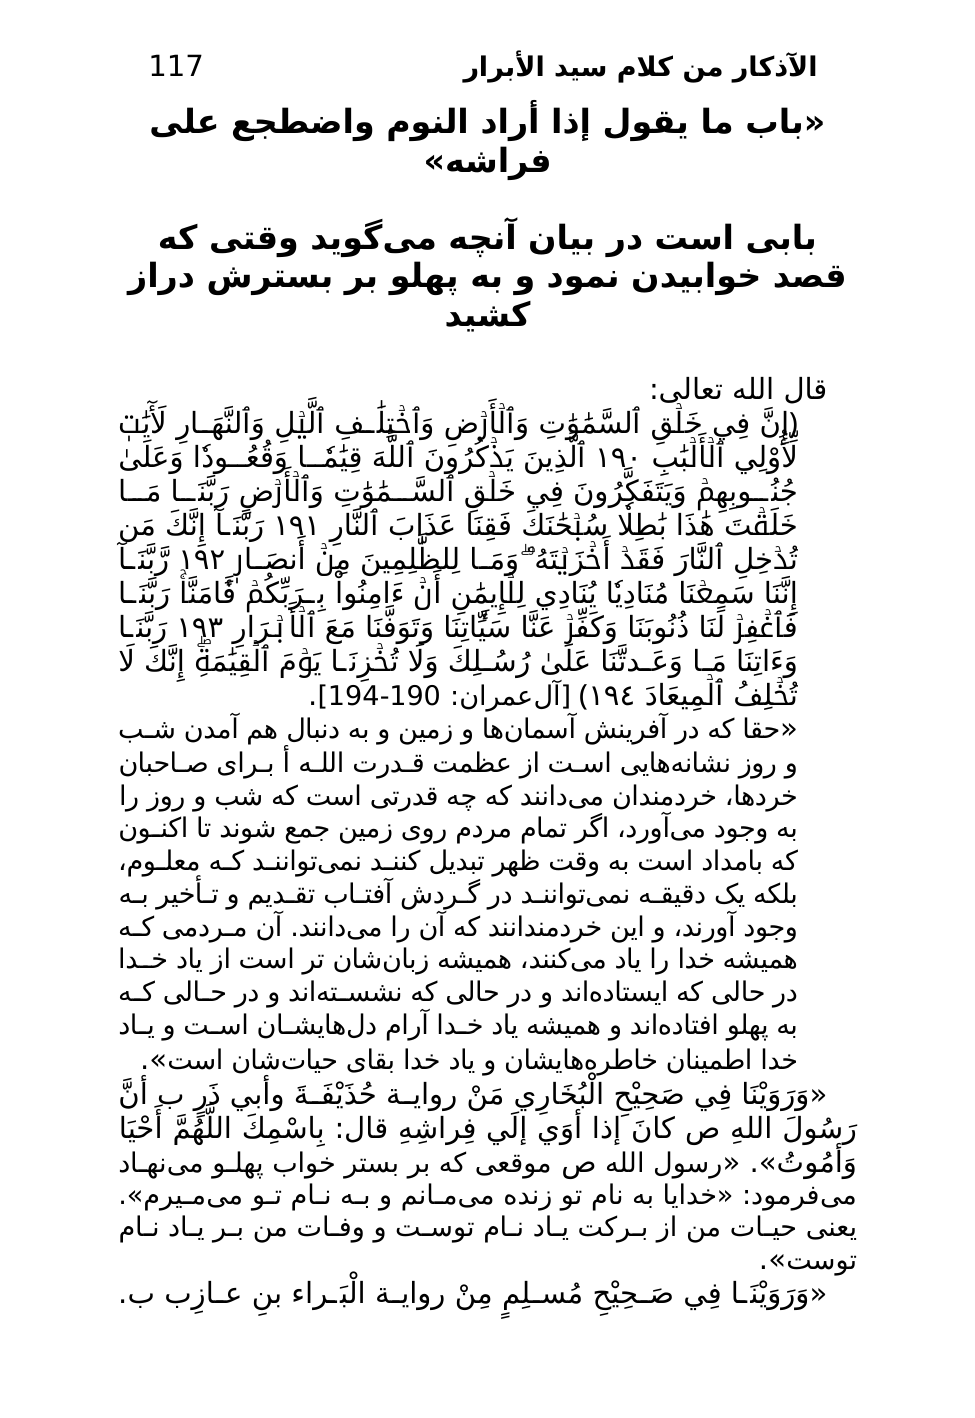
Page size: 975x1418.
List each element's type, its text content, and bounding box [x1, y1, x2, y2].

text بابی است در بیان آنچه می‌گوید وقتی که قصد خوابیدن نمود و به پهلو بر بسترش دراز کشید [118, 218, 857, 335]
text «باب ما يقول إذا أراد النوم واضطجع على فراشه» [118, 103, 857, 181]
text قال الله تعالی: [118, 372, 857, 406]
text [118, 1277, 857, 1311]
text ﴿إِنَّ فِي خَلۡقِ ٱلسَّمَٰوَٰتِ وَٱلۡأَرۡضِ وَٱخۡتِلَٰفِ ٱلَّيۡلِ وَٱلنَّهَارِ لَأٓيَٰتٖ لِّأُوْلِي ٱلۡأَلۡبَٰبِ ١٩٠ ٱلَّذِينَ يَذۡكُرُونَ ٱللَّهَ قِيَٰمٗا وَقُعُودٗا وَعَلَىٰ جُنُوبِهِمۡ وَيَتَفَكَّرُونَ فِي خَلۡقِ ٱلسَّمَٰوَٰتِ وَٱلۡأَرۡضِ رَبَّنَا مَا خَلَقۡتَ هَٰذَا بَٰطِلٗا سُبۡحَٰنَكَ فَقِنَا عَذَابَ ٱلنَّارِ ١٩١ رَبَّنَآ إِنَّكَ مَن تُدۡخِلِ ٱلنَّارَ فَقَدۡ أَخۡزَيۡتَهُۥۖ وَمَا لِلظَّٰلِمِينَ مِنۡ أَنصَارٖ ١٩٢ رَّبَّنَآ إِنَّنَا سَمِعۡنَا مُنَادِيٗا يُنَادِي لِلۡإِيمَٰنِ أَنۡ ءَامِنُواْ بِرَبِّكُمۡ فَ‍َٔامَنَّاۚ رَبَّنَا فَٱغۡفِرۡ لَنَا ذُنُوبَنَا وَكَفِّرۡ عَنَّا سَيِّ‍َٔاتِنَا وَتَوَفَّنَا مَعَ ٱلۡأَبۡرَارِ ١٩٣ رَبَّنَا وَءَاتِنَا مَا وَعَدتَّنَا عَلَىٰ رُسُلِكَ وَلَا تُخۡزِنَا يَوۡمَ ٱلۡقِيَٰمَةِۖ إِنَّكَ لَا تُخۡلِفُ ٱلۡمِيعَادَ ١٩٤﴾ [آل‌عمران: 190-194]. [118, 406, 798, 712]
text «وَرَوَيْنَا فِي صَحِيْحِ الْبُخَارِي مَنْ رواية حُذَيْفَةَ وأبي ذَرٍ ب أنَّ رَسُولَ اللهِ ص كانَ إذا أوَي إلَي فِراشِهِ قال: بِاسْمِكَ اللَّهُمَّ أَحْيَا وَأمُوتُ». «رسول الله ص موقعی که بر بستر خواب پهلو می‌نهاد می‌فرمود: «خدایا به نام تو زنده می‌مانم و به نام تو می‌میرم». یعنی حیات من از برکت یاد نام توست و وفات من بر یاد نام توست». [118, 1078, 857, 1277]
text «حقا که در آفرینش آسمان‌ها و زمین و به دنبال هم آمدن شب و روز نشانه‌هایی است از عظمت قدرت الله أ برای صاحبان خردها، خردمندان می‌دانند که چه قدرتی است که شب و روز را به وجود می‌آورد، اگر تمام مردم روی زمین جمع شوند تا اکنون که بامداد است به وقت ظهر تبدیل کنند نمی‌توانند که معلوم، بلکه یک دقیقه نمی‌توانند در گردش آفتاب تقدیم و تأخیر به وجود آورند، و این خردمندانند که آن را می‌دانند. آن مردمی که همیشه خدا را یاد می‌کنند، همیشه زبان‌شان تر است از یاد خدا در حالی که ایستاده‌اند و در حالی که نشسته‌اند و در حالی که به پهلو افتاده‌اند و همیشه یاد خدا آرام دل‌هایشان است و یاد خدا اطمینان خاطره‌هایشان و یاد خدا بقای حیات‌شان است». [118, 712, 798, 1076]
